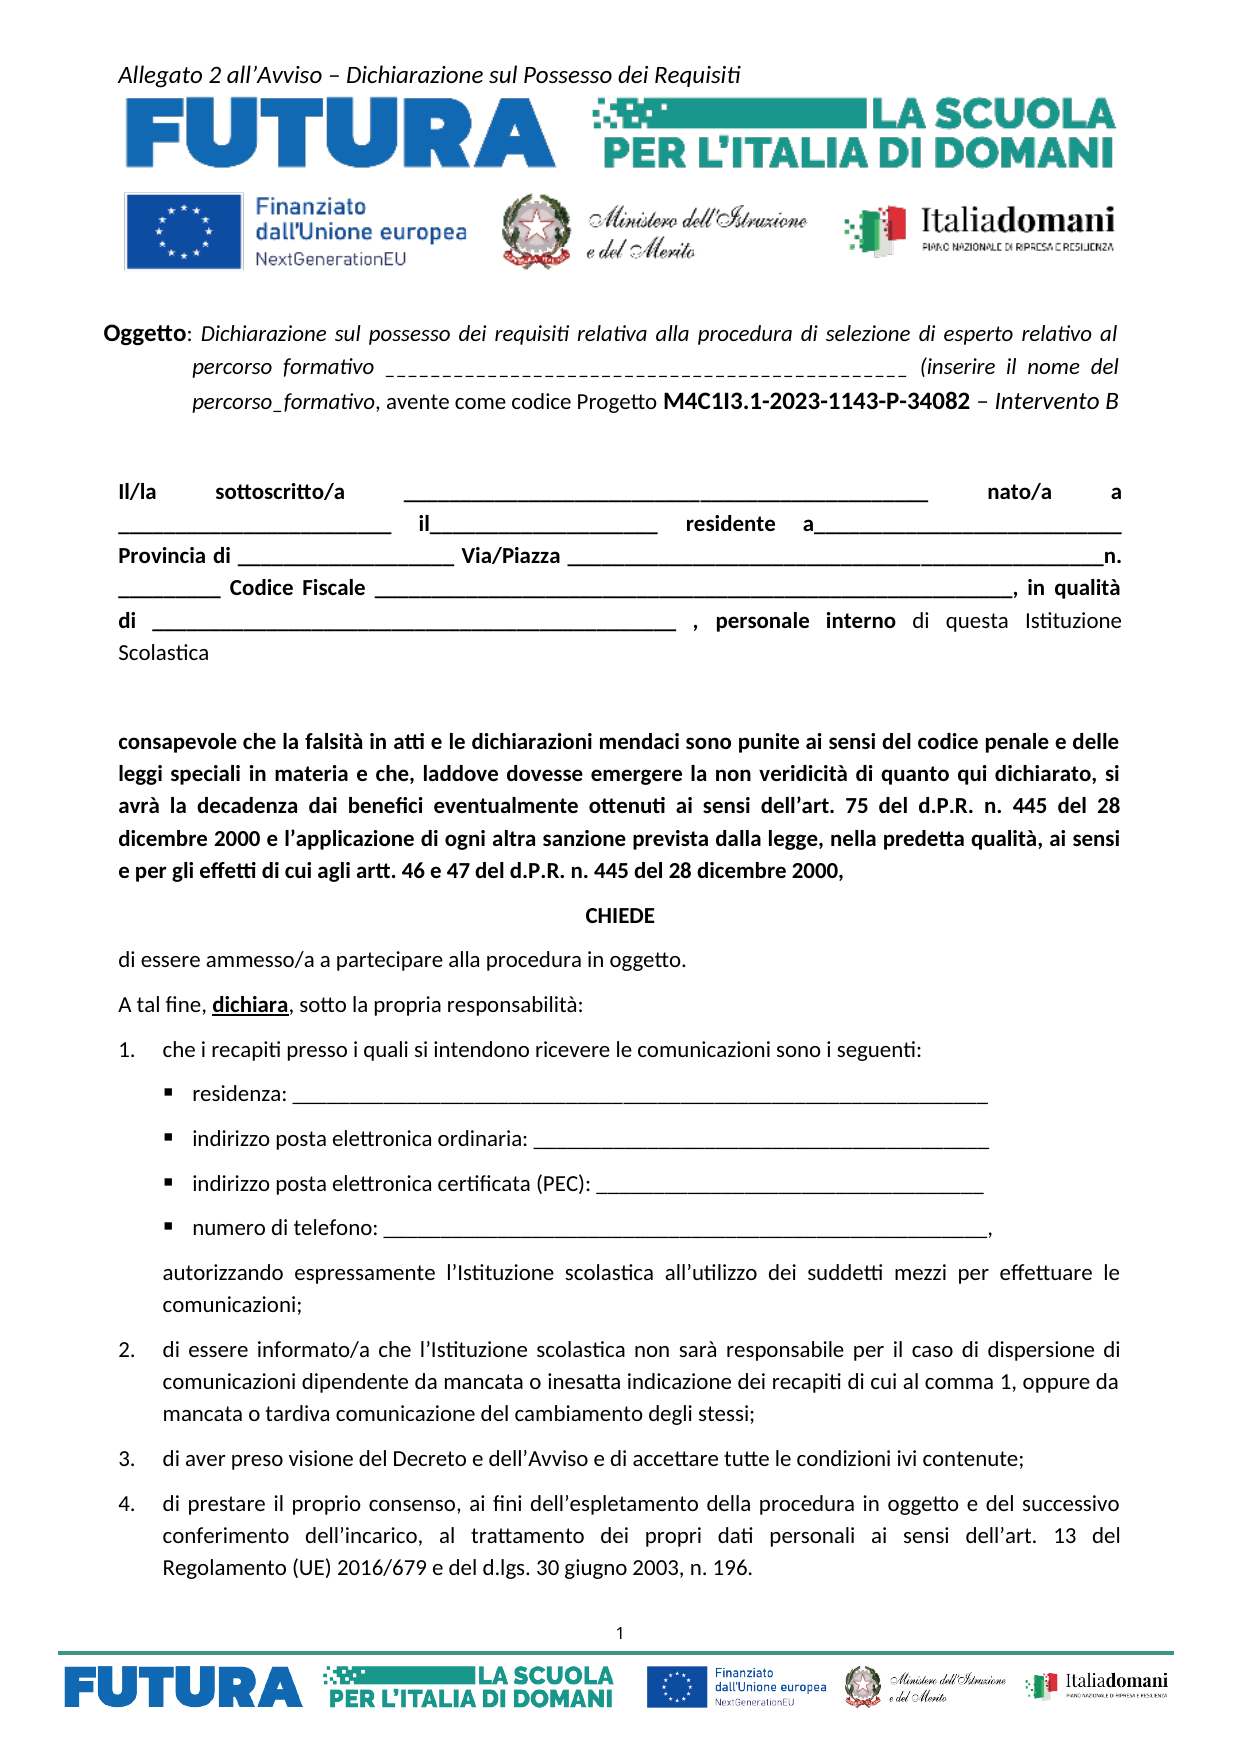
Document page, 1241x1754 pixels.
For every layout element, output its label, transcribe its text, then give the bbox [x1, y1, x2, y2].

picture [62, 1663, 1170, 1711]
text di essere ammesso/a a partecipare alla procedura in oggetto. [118, 945, 1122, 973]
list indirizzo posta elettronica ordinaria: ________________________________________ [162, 1124, 1122, 1152]
text A tal fine, dichiara, sotto la propria responsabilità: [118, 990, 1122, 1018]
list che i recapiti presso i quali si intendono ricevere le comunicazioni sono i seguenti: [118, 1035, 1122, 1063]
picture [118, 89, 1123, 281]
list indirizzo posta elettronica certificata (PEC): __________________________________ [162, 1169, 1122, 1197]
text Il/la sottoscritto/a ______________________________________________ nato/a a ________________________ il____________________ residente a___________________________ Provincia di ___________________ Via/Piazza _______________________________________________n. _________ Codice Fiscale ________________________________________________________, in qualità di ______________________________________________ , personale interno di questa Istituzione Scolastica [118, 477, 1122, 666]
list di aver preso visione del Decreto e dell’Avviso e di accettare tutte le condizioni ivi contenute; [118, 1444, 1122, 1472]
text consapevole che la falsità in atti e le dichiarazioni mendaci sono punite ai sensi del codice penale e delle leggi speciali in materia e che, laddove dovesse emergere la non veridicità di quanto qui dichiarato, si avrà la decadenza dai benefici eventualmente ottenuti ai sensi dell’art. 75 del d.P.R. n. 445 del 28 dicembre 2000 e l’applicazione di ogni altra sanzione prevista dalla legge, nella predetta qualità, ai sensi e per gli effetti di cui agli artt. 46 e 47 del d.P.R. n. 445 del 28 dicembre 2000, [118, 727, 1122, 884]
list di prestare il proprio consenso, ai fini dell’espletamento della procedura in oggetto e del successivo conferimento dell’incarico, al trattamento dei propri dati personali ai sensi dell’art. 13 del Regolamento (UE) 2016/679 e del d.lgs. 30 giugno 2003, n. 196. [118, 1489, 1122, 1581]
list residenza: _____________________________________________________________ [162, 1079, 1122, 1107]
text Oggetto: Dichiarazione sul possesso dei requisiti relativa alla procedura di selezione di esperto relativo al percorso formativo ______________________________________________ (inserire il nome del percorso_formativo, avente come codice Progetto M4C1I3.1-2023-1143-P-34082 – Intervento B [103, 318, 1122, 415]
text autorizzando espressamente l’Istituzione scolastica all’utilizzo dei suddetti mezzi per effettuare le comunicazioni; [162, 1258, 1122, 1318]
list di essere informato/a che l’Istituzione scolastica non sarà responsabile per il caso di dispersione di comunicazioni dipendente da mancata o inesatta indicazione dei recapiti di cui al comma 1, oppure da mancata o tardiva comunicazione del cambiamento degli stessi; [118, 1335, 1122, 1427]
list numero di telefono: _____________________________________________________, [162, 1213, 1122, 1242]
text CHIEDE [118, 901, 1122, 929]
